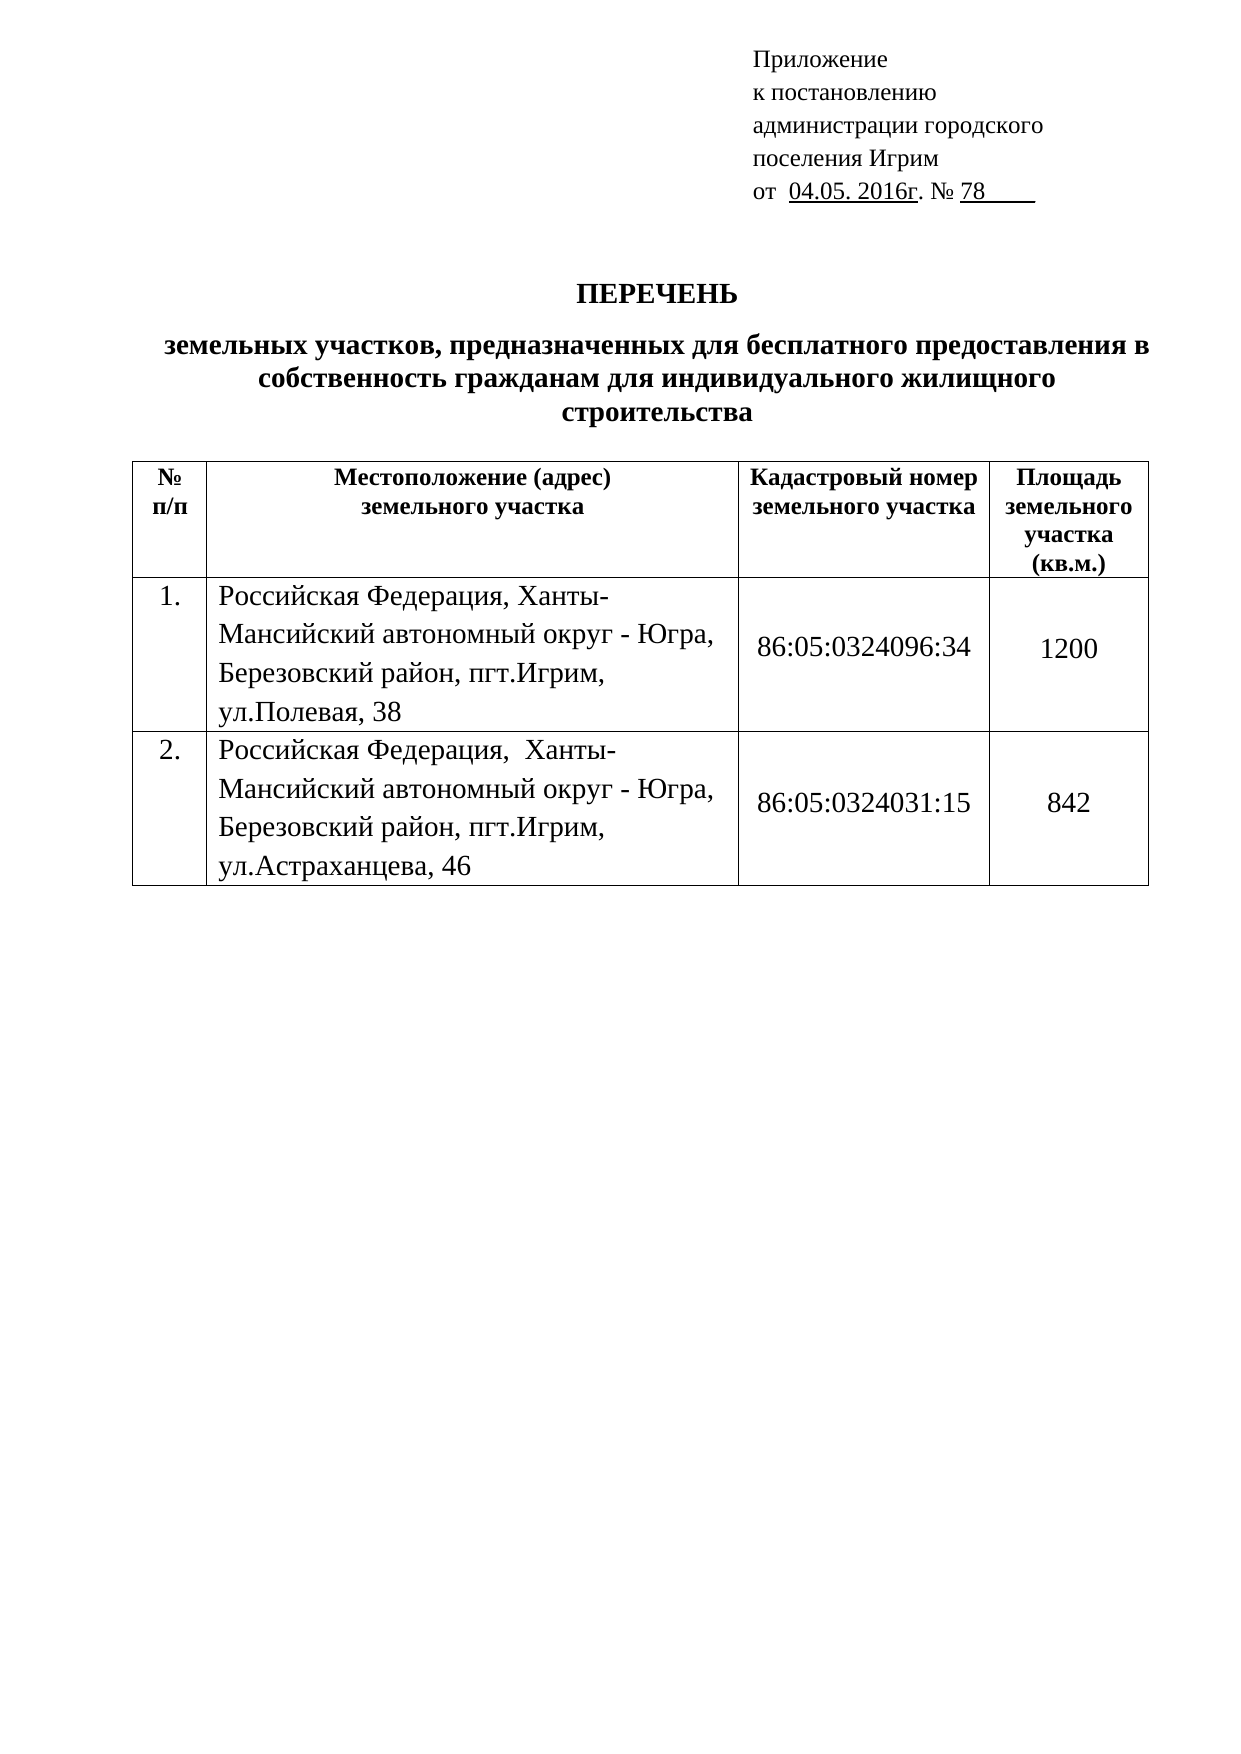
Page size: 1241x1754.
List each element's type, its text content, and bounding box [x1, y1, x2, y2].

list Приложение [679, 44, 1152, 73]
table_header № п/п [133, 462, 206, 577]
table_header Кадастровый номер земельного участка [739, 462, 989, 577]
text ПЕРЕЧЕНЬ [162, 277, 1152, 310]
table_cell 1. [133, 578, 206, 731]
list от 04.05. 2016г. № 78____ [679, 176, 1152, 205]
table_cell 842 [990, 732, 1148, 885]
list к постановлению [679, 77, 1152, 106]
table_header Площадь земельного участка (кв.м.) [990, 462, 1148, 577]
table_cell 2. [133, 732, 206, 885]
table_cell 86:05:0324096:34 [739, 578, 989, 731]
list поселения Игрим [679, 143, 1152, 172]
table_cell Российская Федерация, Ханты-Мансийский автономный округ - Югра, Березовский район, пгт.Игрим, ул.Астраханцева, 46 [207, 732, 738, 885]
text земельных участков, предназначенных для бесплатного предоставления в собственность гражданам для индивидуального жилищного строительства [162, 327, 1152, 427]
list администрации городского [679, 110, 1152, 139]
table_header Местоположение (адрес) земельного участка [207, 462, 738, 577]
table_cell 1200 [990, 578, 1148, 731]
table_cell Российская Федерация, Ханты-Мансийский автономный округ - Югра, Березовский район, пгт.Игрим, ул.Полевая, 38 [207, 578, 738, 731]
table_cell 86:05:0324031:15 [739, 732, 989, 885]
